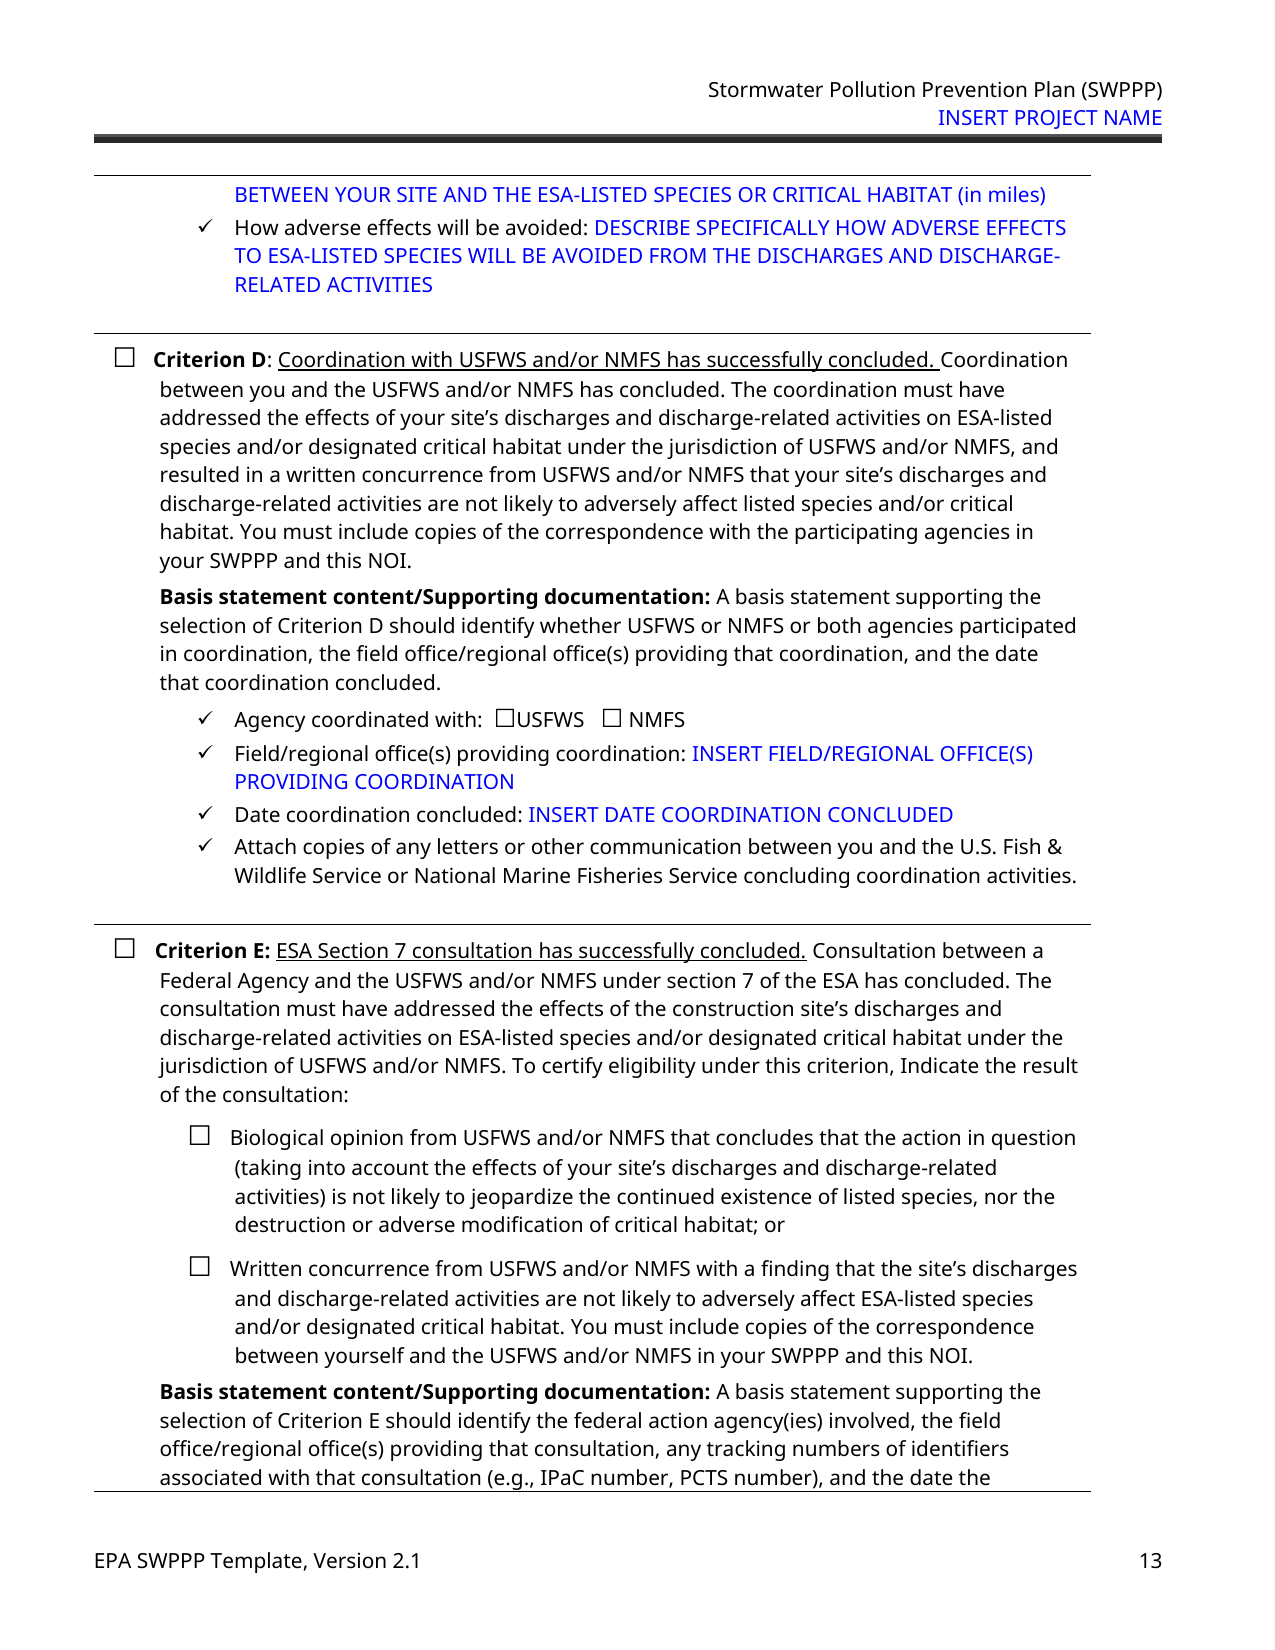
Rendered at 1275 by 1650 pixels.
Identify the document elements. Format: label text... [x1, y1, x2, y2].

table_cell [94, 176, 1091, 333]
table_cell Criterion D: Coordination with USFWS and/or NMFS has successfully concluded. Coordination between you and the USFWS and/or NMFS has concluded. The coordination must have addressed the effects of your site’s discharges and discharge-related activities on ESA-listed species and/or designated critical habitat under the jurisdiction of USFWS and/or NMFS, and resulted in a written concurrence from USFWS and/or NMFS that your site’s discharges and discharge-related activities are not likely to adversely affect listed species and/or critical habitat. You must include copies of the correspondence with the participating agencies in your SWPPP and this NOI. Basis statement content/Supporting documentation: A basis statement supporting the selection of Criterion D should identify whether USFWS or NMFS or both agencies participated in coordination, the field office/regional office(s) providing that coordination, and the date that coordination concluded. Agency coordinated with: USFWS NMFS Field/regional office(s) providing coordination: INSERT FIELD/REGIONAL OFFICE(S) PROVIDING COORDINATION Date coordination concluded: Attach copies of any letters or other communication between you and the U.S. Fish & Wildlife Service or National Marine Fisheries Service concluding coordination activities. [94, 334, 1091, 924]
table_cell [94, 925, 1091, 1491]
